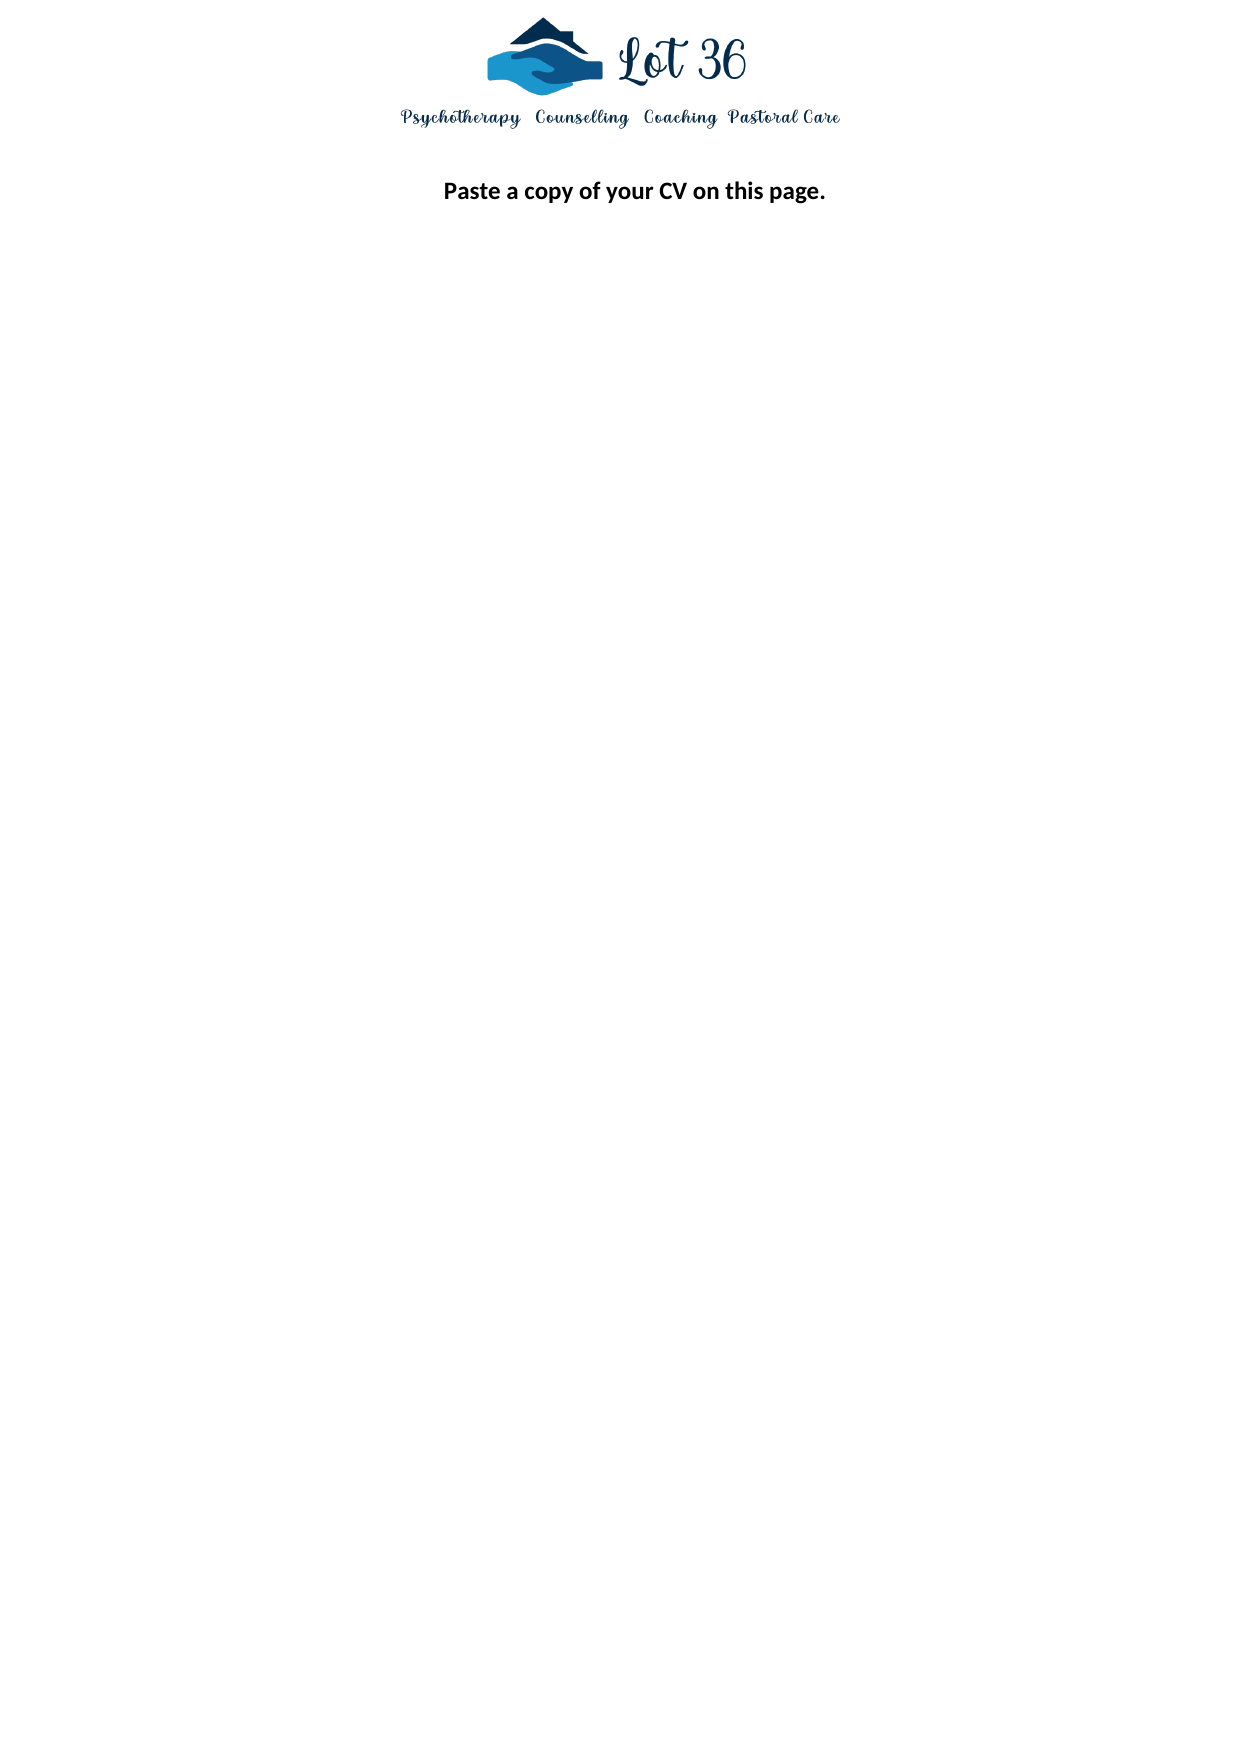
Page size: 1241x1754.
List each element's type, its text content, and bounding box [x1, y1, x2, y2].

text Paste a copy of your CV on this page. [118, 144, 1152, 205]
picture [391, 9, 848, 135]
